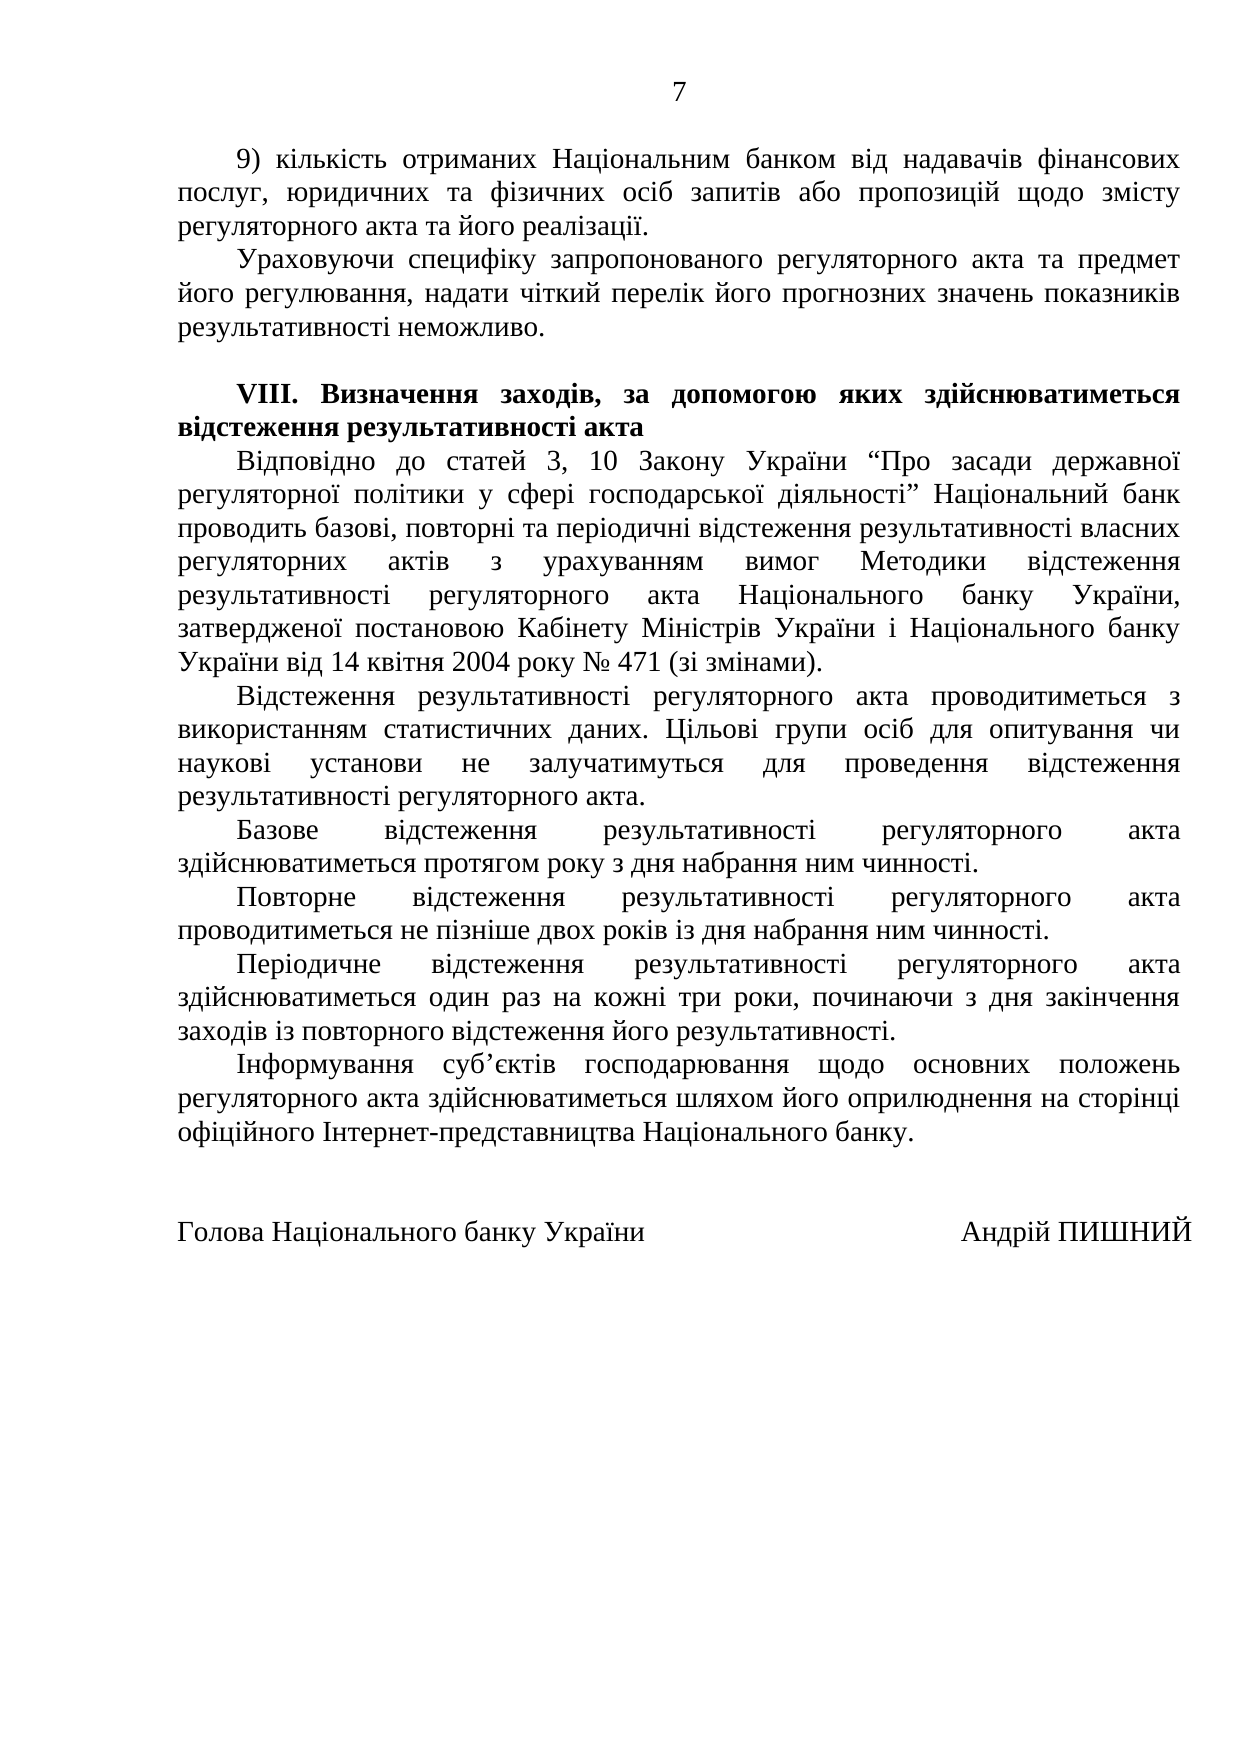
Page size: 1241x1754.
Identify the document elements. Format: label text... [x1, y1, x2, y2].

text Відповідно до статей 3, 10 Закону України “Про засади державної регуляторної політики у сфері господарської діяльності” Національний банк проводить базові, повторні та періодичні відстеження результативності власних регуляторних актів з урахуванням вимог Методики відстеження результативності регуляторного акта Національного банку України, затвердженої постановою Кабінету Міністрів України і Національного банку України від 14 квітня 2004 року № 471 (зі змінами). [177, 443, 1181, 678]
text Інформування суб’єктів господарювання щодо основних положень регуляторного акта здійснюватиметься шляхом його оприлюднення на сторінці офіційного Інтернет-представництва Національного банку. [177, 1047, 1181, 1147]
table_header Андрій ПИШНИЙ [753, 1214, 1204, 1248]
text Відстеження результативності регуляторного акта проводитиметься з використанням статистичних даних. Цільові групи осіб для опитування чи наукові установи не залучатимуться для проведення відстеження результативності регуляторного акта. [177, 678, 1181, 812]
text 9) кількість отриманих Національним банком від надавачів фінансових послуг, юридичних та фізичних осіб запитів або пропозицій щодо змісту регуляторного акта та його реалізації. [177, 141, 1181, 242]
text Періодичне відстеження результативності регуляторного акта здійснюватиметься один раз на кожні три роки, починаючи з дня закінчення заходів із повторного відстеження його результативності. [177, 946, 1181, 1047]
text Ураховуючи специфіку запропонованого регуляторного акта та предмет його регулювання, надати чіткий перелік його прогнозних значень показників результативності неможливо. [177, 242, 1181, 342]
text VIII. Визначення заходів, за допомогою яких здійснюватиметься відстеження результативності акта [177, 376, 1181, 443]
table_header Голова Національного банку України [177, 1214, 753, 1248]
text Повторне відстеження результативності регуляторного акта проводитиметься не пізніше двох років із дня набрання ним чинності. [177, 879, 1181, 946]
text Базове відстеження результативності регуляторного акта здійснюватиметься протягом року з дня набрання ним чинності. [177, 812, 1181, 879]
